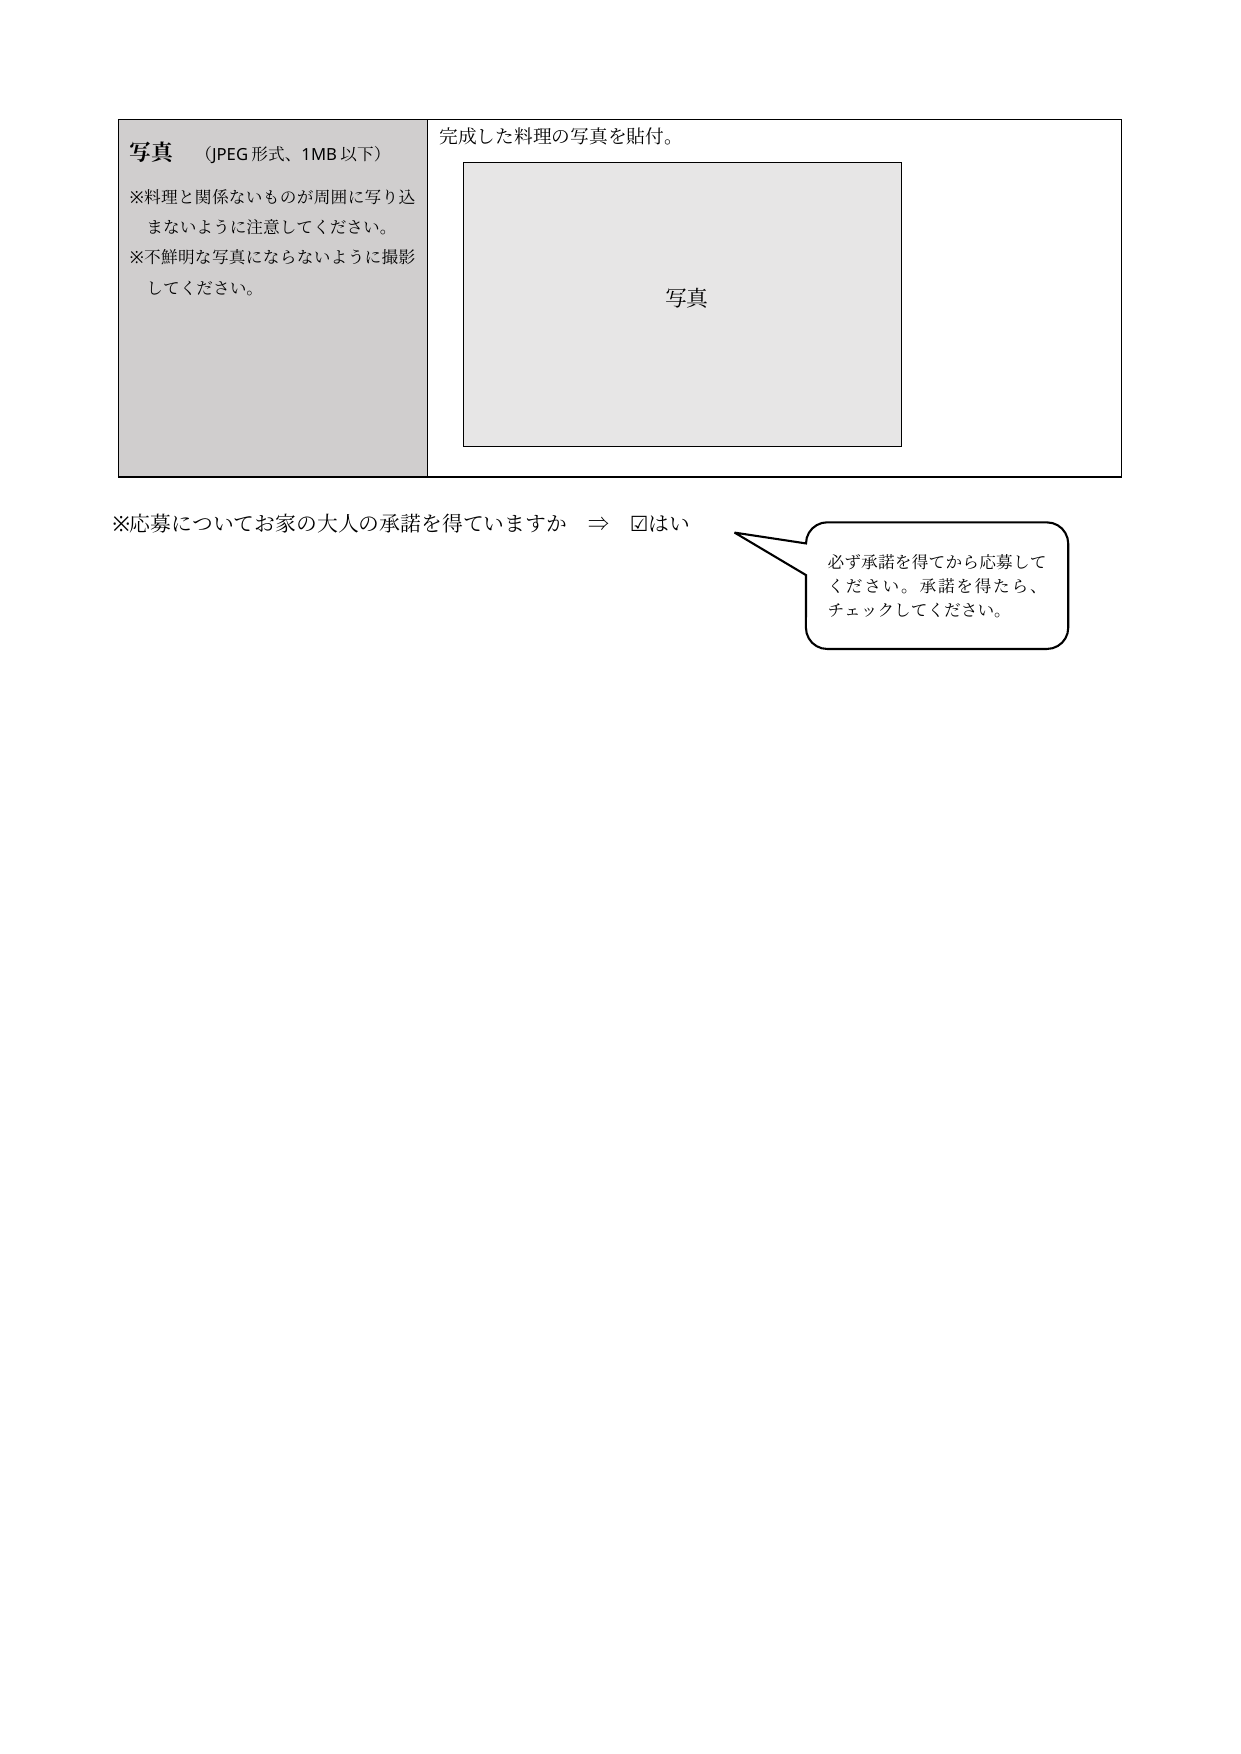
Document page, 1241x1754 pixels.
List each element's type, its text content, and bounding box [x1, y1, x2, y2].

table_cell 完成した料理の写真を貼付。 [428, 120, 1121, 476]
table_cell 写真 （JPEG形式、1MB以下） ※料理と関係ないものが周囲に写り込まないように注意してください。 ※不鮮明な写真にならないように撮影してください。 [119, 120, 427, 476]
text ※応募についてお家の大人の承諾を得ていますか ⇒ ☑はい [112, 508, 1128, 538]
